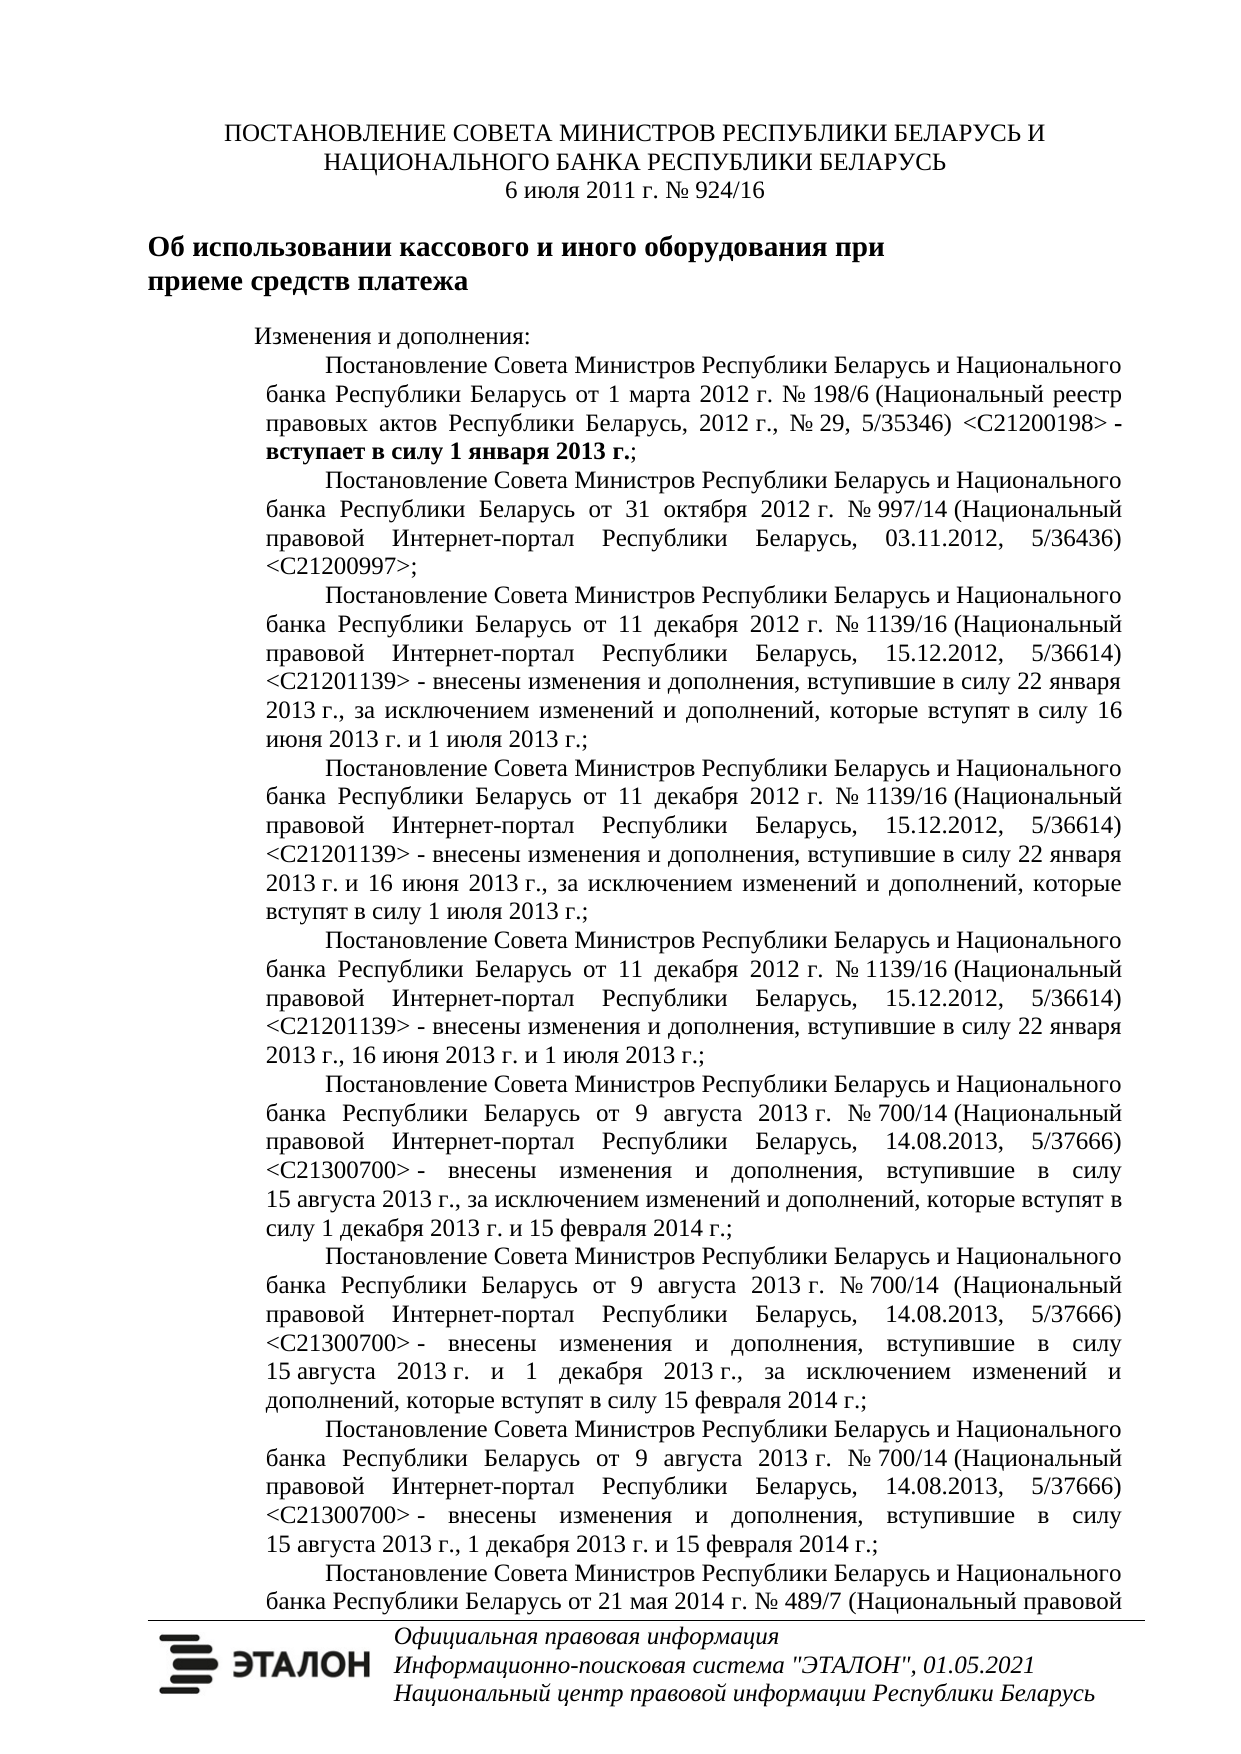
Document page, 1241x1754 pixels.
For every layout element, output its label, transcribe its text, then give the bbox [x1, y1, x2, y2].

text Постановление Совета Министров Республики Беларусь и Национального банка Республики Беларусь от 1 марта 2012 г. № 198/6 (Национальный реестр правовых актов Республики Беларусь, 2012 г., № 29, 5/35346) <C21200198> - вступает в силу 1 января 2013 г.; [266, 350, 1122, 465]
picture [158, 1632, 371, 1696]
text Постановление Совета Министров Республики Беларусь и Национального банка Республики Беларусь от 11 декабря 2012 г. № 1139/16 (Национальный правовой Интернет-портал Республики Беларусь, 15.12.2012, 5/36614) <C21201139> - внесены изменения и дополнения, вступившие в силу 22 января 2013 г., 16 июня 2013 г. и 1 июля 2013 г.; [266, 925, 1122, 1069]
text ПОСТАНОВЛЕНИЕ СОВЕТА МИНИСТРОВ РЕСПУБЛИКИ БЕЛАРУСЬ И НАЦИОНАЛЬНОГО БАНКА РЕСПУБЛИКИ БЕЛАРУСЬ [147, 118, 1122, 176]
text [266, 1558, 1122, 1615]
text Постановление Совета Министров Республики Беларусь и Национального банка Республики Беларусь от 9 августа 2013 г. № 700/14 (Национальный правовой Интернет-портал Республики Беларусь, 14.08.2013, 5/37666) <C21300700> - внесены изменения и дополнения, вступившие в силу 15 августа 2013 г., 1 декабря 2013 г. и 15 февраля 2014 г.; [266, 1414, 1122, 1558]
text Постановление Совета Министров Республики Беларусь и Национального банка Республики Беларусь от 11 декабря 2012 г. № 1139/16 (Национальный правовой Интернет-портал Республики Беларусь, 15.12.2012, 5/36614) <C21201139> - внесены изменения и дополнения, вступившие в силу 22 января 2013 г. и 16 июня 2013 г., за исключением изменений и дополнений, которые вступят в силу 1 июля 2013 г.; [266, 753, 1122, 925]
text Постановление Совета Министров Республики Беларусь и Национального банка Республики Беларусь от 9 августа 2013 г. № 700/14 (Национальный правовой Интернет-портал Республики Беларусь, 14.08.2013, 5/37666) <C21300700> - внесены изменения и дополнения, вступившие в силу 15 августа 2013 г. и 1 декабря 2013 г., за исключением изменений и дополнений, которые вступят в силу 15 февраля 2014 г.; [266, 1241, 1122, 1414]
text Об использовании кассового и иного оборудования при приеме средств платежа [147, 229, 886, 296]
text 6 июля 2011 г. № 924/16 [147, 176, 1122, 204]
text Постановление Совета Министров Республики Беларусь и Национального банка Республики Беларусь от 9 августа 2013 г. № 700/14 (Национальный правовой Интернет-портал Республики Беларусь, 14.08.2013, 5/37666) <C21300700> - внесены изменения и дополнения, вступившие в силу 15 августа 2013 г., за исключением изменений и дополнений, которые вступят в силу 1 декабря 2013 г. и 15 февраля 2014 г.; [266, 1069, 1122, 1241]
text Постановление Совета Министров Республики Беларусь и Национального банка Республики Беларусь от 11 декабря 2012 г. № 1139/16 (Национальный правовой Интернет-портал Республики Беларусь, 15.12.2012, 5/36614) <C21201139> - внесены изменения и дополнения, вступившие в силу 22 января 2013 г., за исключением изменений и дополнений, которые вступят в силу 16 июня 2013 г. и 1 июля 2013 г.; [266, 580, 1122, 753]
text Постановление Совета Министров Республики Беларусь и Национального банка Республики Беларусь от 31 октября 2012 г. № 997/14 (Национальный правовой Интернет-портал Республики Беларусь, 03.11.2012, 5/36436) <C21200997>; [266, 465, 1122, 580]
text Изменения и дополнения: [254, 321, 1122, 350]
